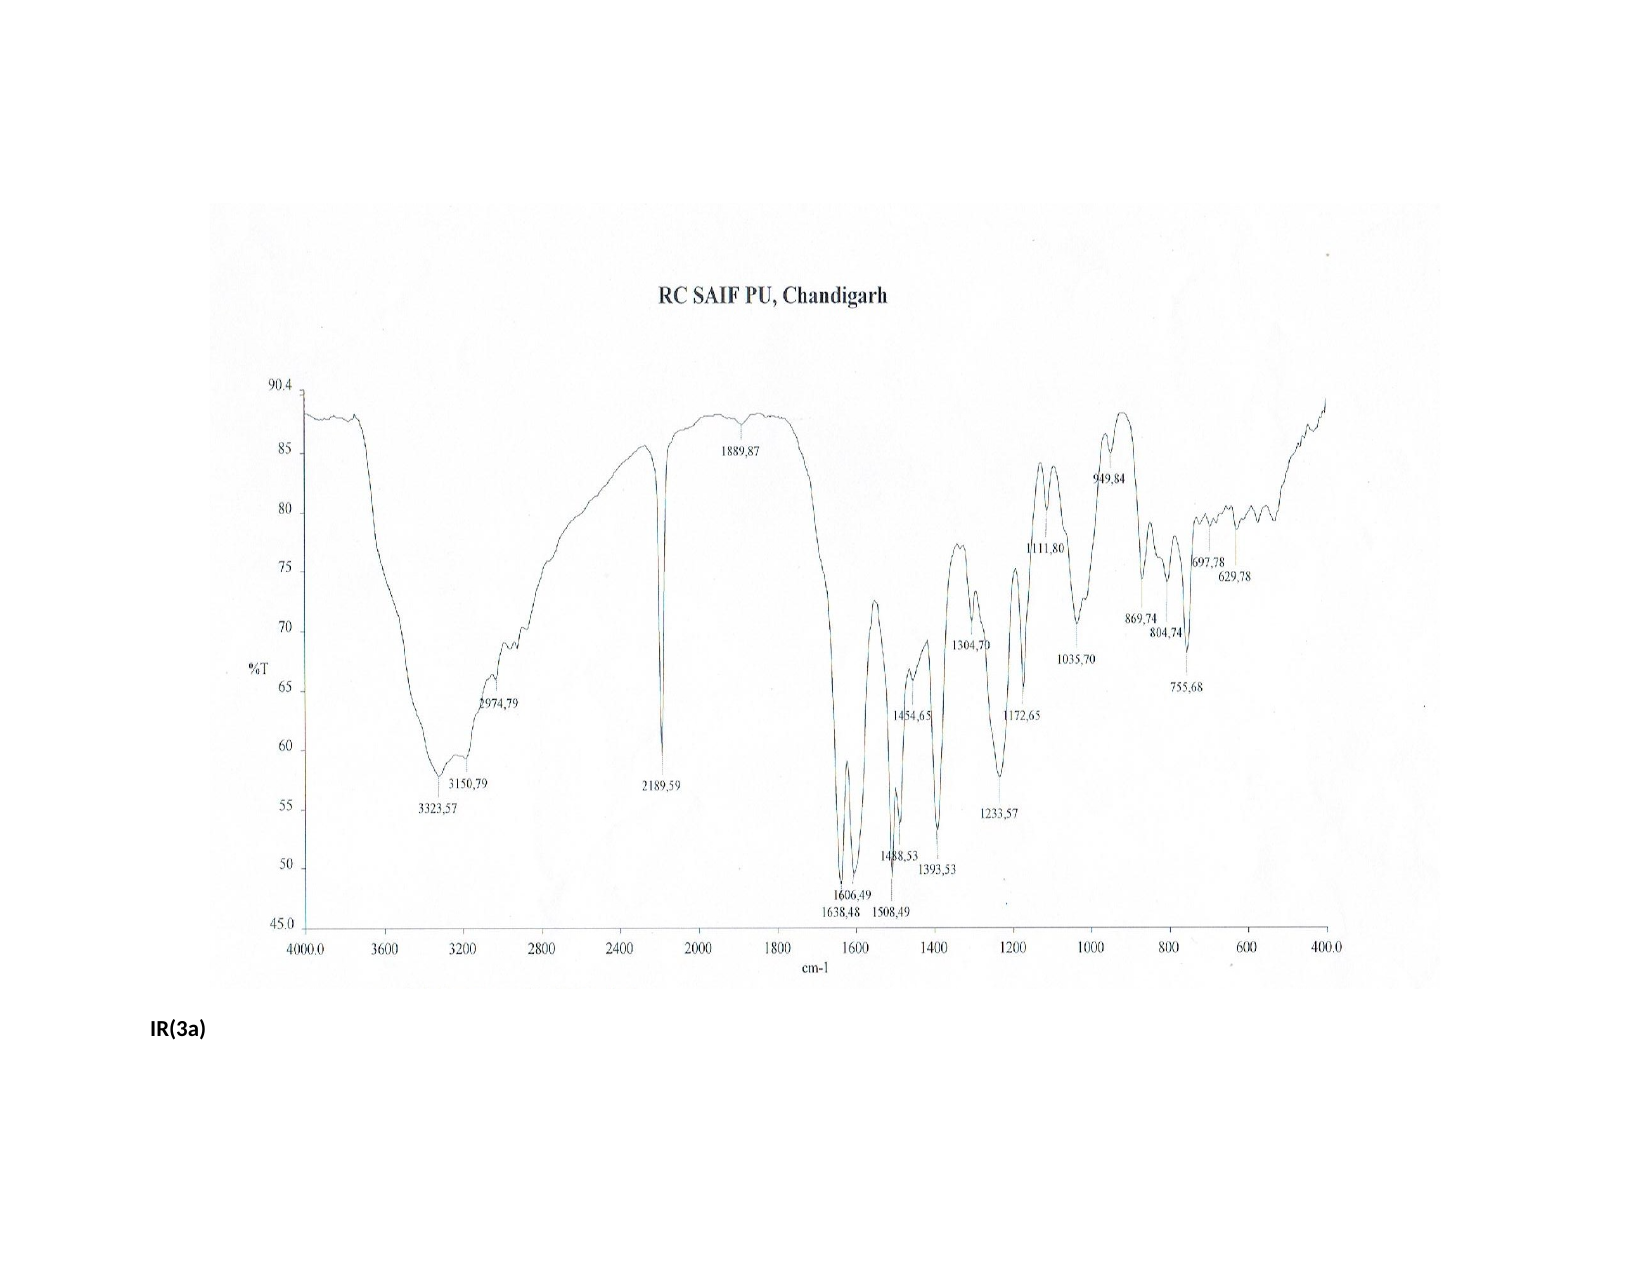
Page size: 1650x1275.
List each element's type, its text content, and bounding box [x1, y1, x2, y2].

picture [209, 203, 1441, 989]
text IR(3a) [150, 1014, 1500, 1042]
